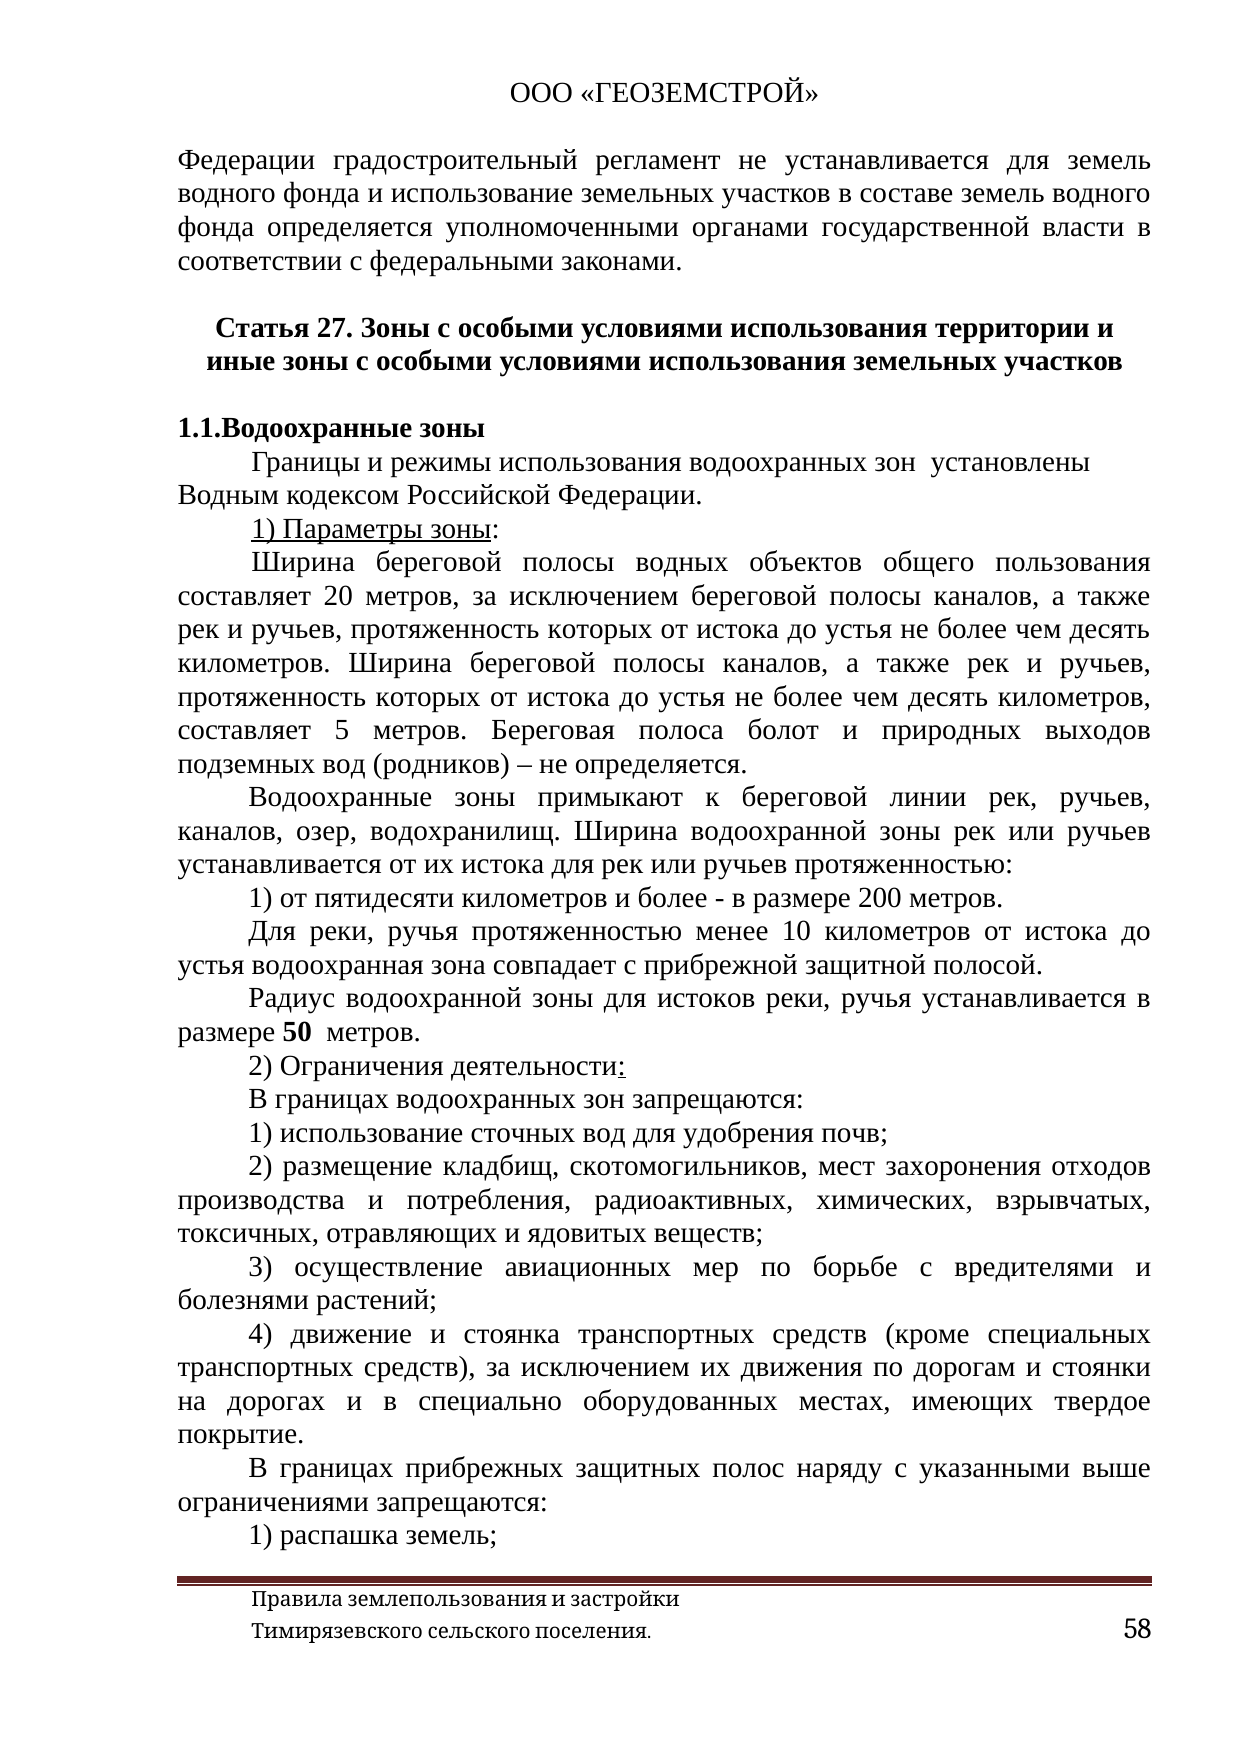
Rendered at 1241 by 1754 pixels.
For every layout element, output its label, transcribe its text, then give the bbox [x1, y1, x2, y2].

text В границах водоохранных зон запрещаются: [177, 1081, 1152, 1115]
text 1.1.Водоохранные зоны [177, 410, 1152, 444]
text Для реки, ручья протяженностью менее 10 километров от истока до устья водоохранная зона совпадает с прибрежной защитной полосой. [177, 913, 1152, 981]
text Водоохранные зоны примыкают к береговой линии рек, ручьев, каналов, озер, водохранилищ. Ширина водоохранной зоны рек или ручьев устанавливается от их истока для рек или ручьев протяженностью: [177, 779, 1152, 880]
text 2) Ограничения деятельности: [177, 1048, 1152, 1081]
text 1) Параметры зоны: [177, 511, 1152, 544]
text 2) размещение кладбищ, скотомогильников, мест захоронения отходов производства и потребления, радиоактивных, химических, взрывчатых, токсичных, отравляющих и ядовитых веществ; [177, 1148, 1152, 1249]
text Ширина береговой полосы водных объектов общего пользования составляет 20 метров, за исключением береговой полосы каналов, а также рек и ручьев, протяженность которых от истока до устья не более чем десять километров. Ширина береговой полосы каналов, а также рек и ручьев, протяженность которых от истока до устья не более чем десять километров, составляет 5 метров. Береговая полоса болот и природных выходов подземных вод (родников) – не определяется. [177, 544, 1152, 779]
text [177, 142, 1152, 276]
text В границах прибрежных защитных полос наряду с указанными выше ограничениями запрещаются: [177, 1450, 1152, 1517]
text Радиус водоохранной зоны для истоков реки, ручья устанавливается в размере 50 метров. [177, 981, 1152, 1048]
text 1) от пятидесяти километров и более - в размере 200 метров. [177, 880, 1152, 913]
text Границы и режимы использования водоохранных зон установлены Водным кодексом Российской Федерации. [177, 444, 1152, 511]
subtitle Статья 27. Зоны с особыми условиями использования территории и иные зоны с особыми условиями использования земельных участков [177, 310, 1152, 377]
text 1) использование сточных вод для удобрения почв; [177, 1115, 1152, 1148]
text 4) движение и стоянка транспортных средств (кроме специальных транспортных средств), за исключением их движения по дорогам и стоянки на дорогах и в специально оборудованных местах, имеющих твердое покрытие. [177, 1316, 1152, 1450]
text 3) осуществление авиационных мер по борьбе с вредителями и болезнями растений; [177, 1249, 1152, 1316]
text 1) распашка земель; [177, 1517, 1152, 1551]
